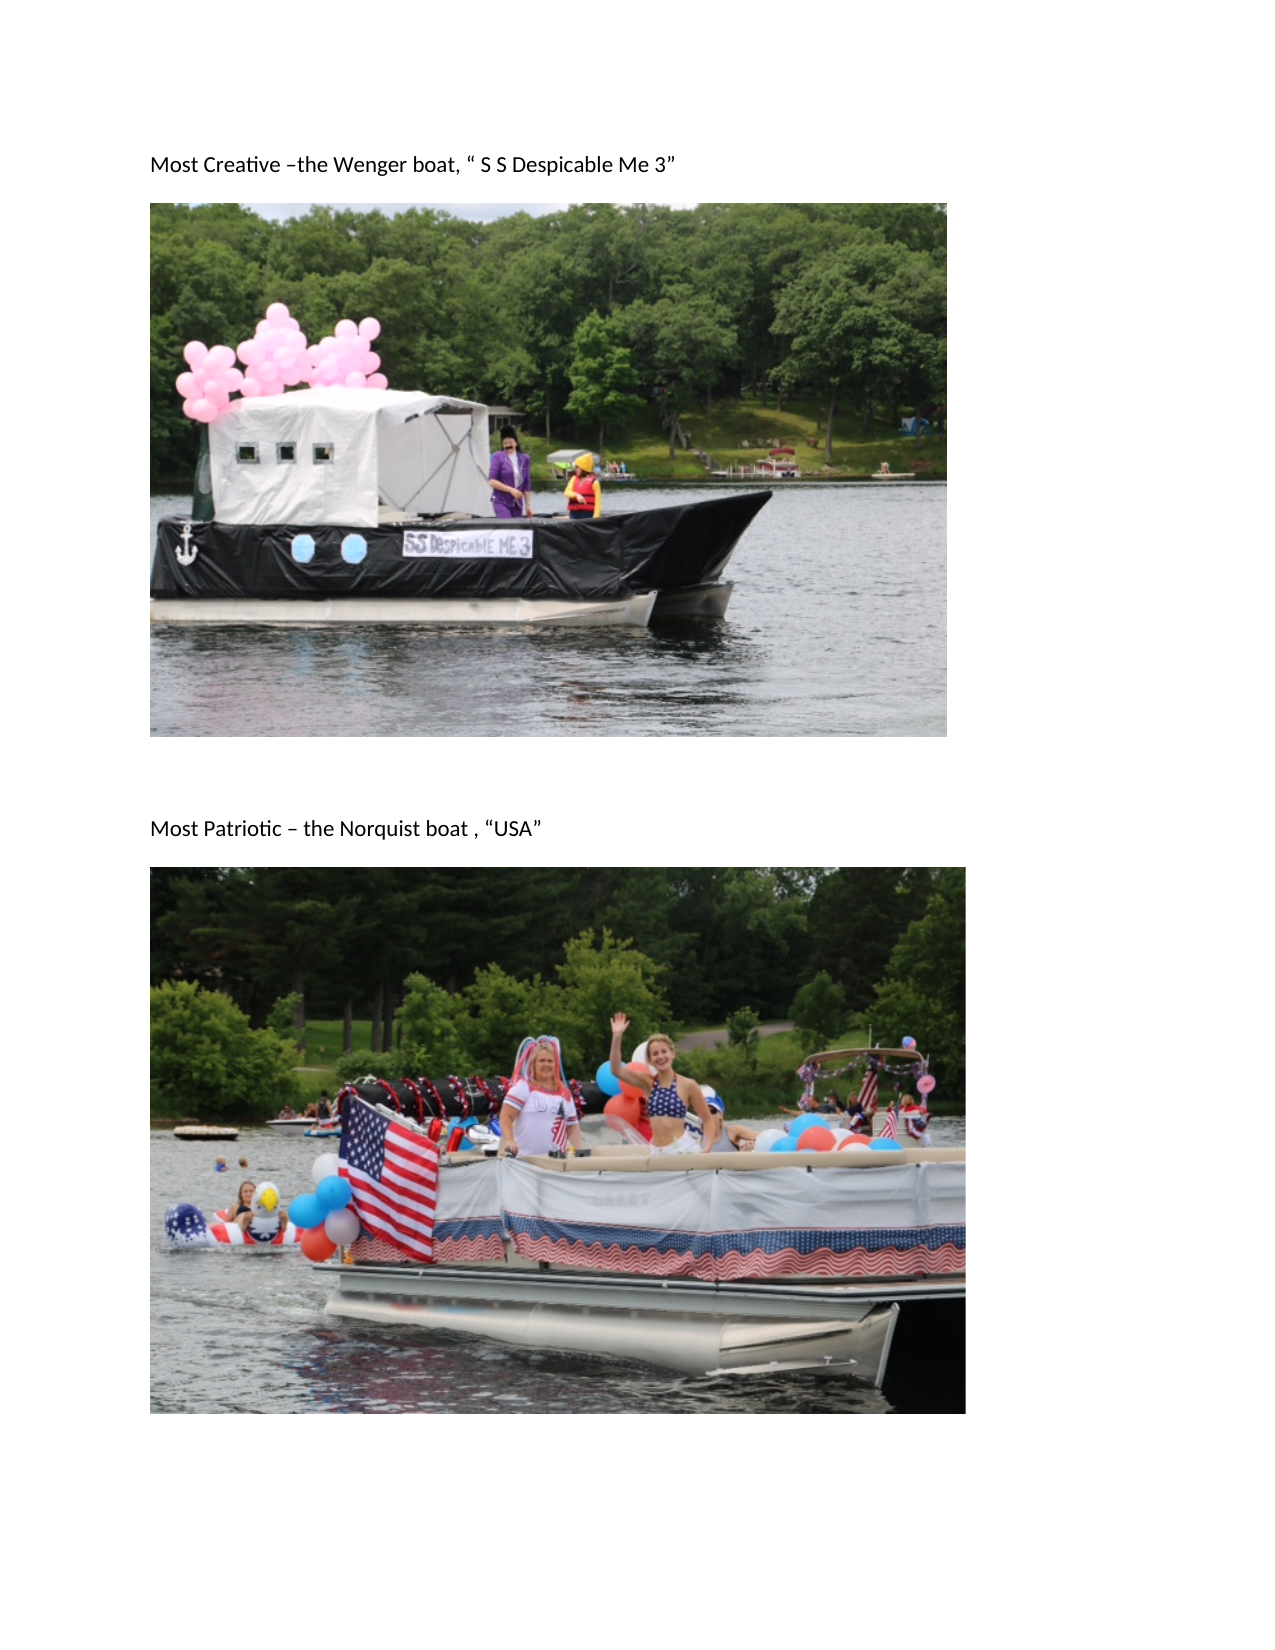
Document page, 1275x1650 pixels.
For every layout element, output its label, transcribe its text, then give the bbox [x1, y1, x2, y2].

picture [150, 867, 966, 1414]
text Most Creative –the Wenger boat, “ S S Despicable Me 3” [150, 150, 1125, 178]
picture [150, 203, 947, 737]
text Most Patriotic – the Norquist boat , “USA” [150, 814, 1125, 842]
